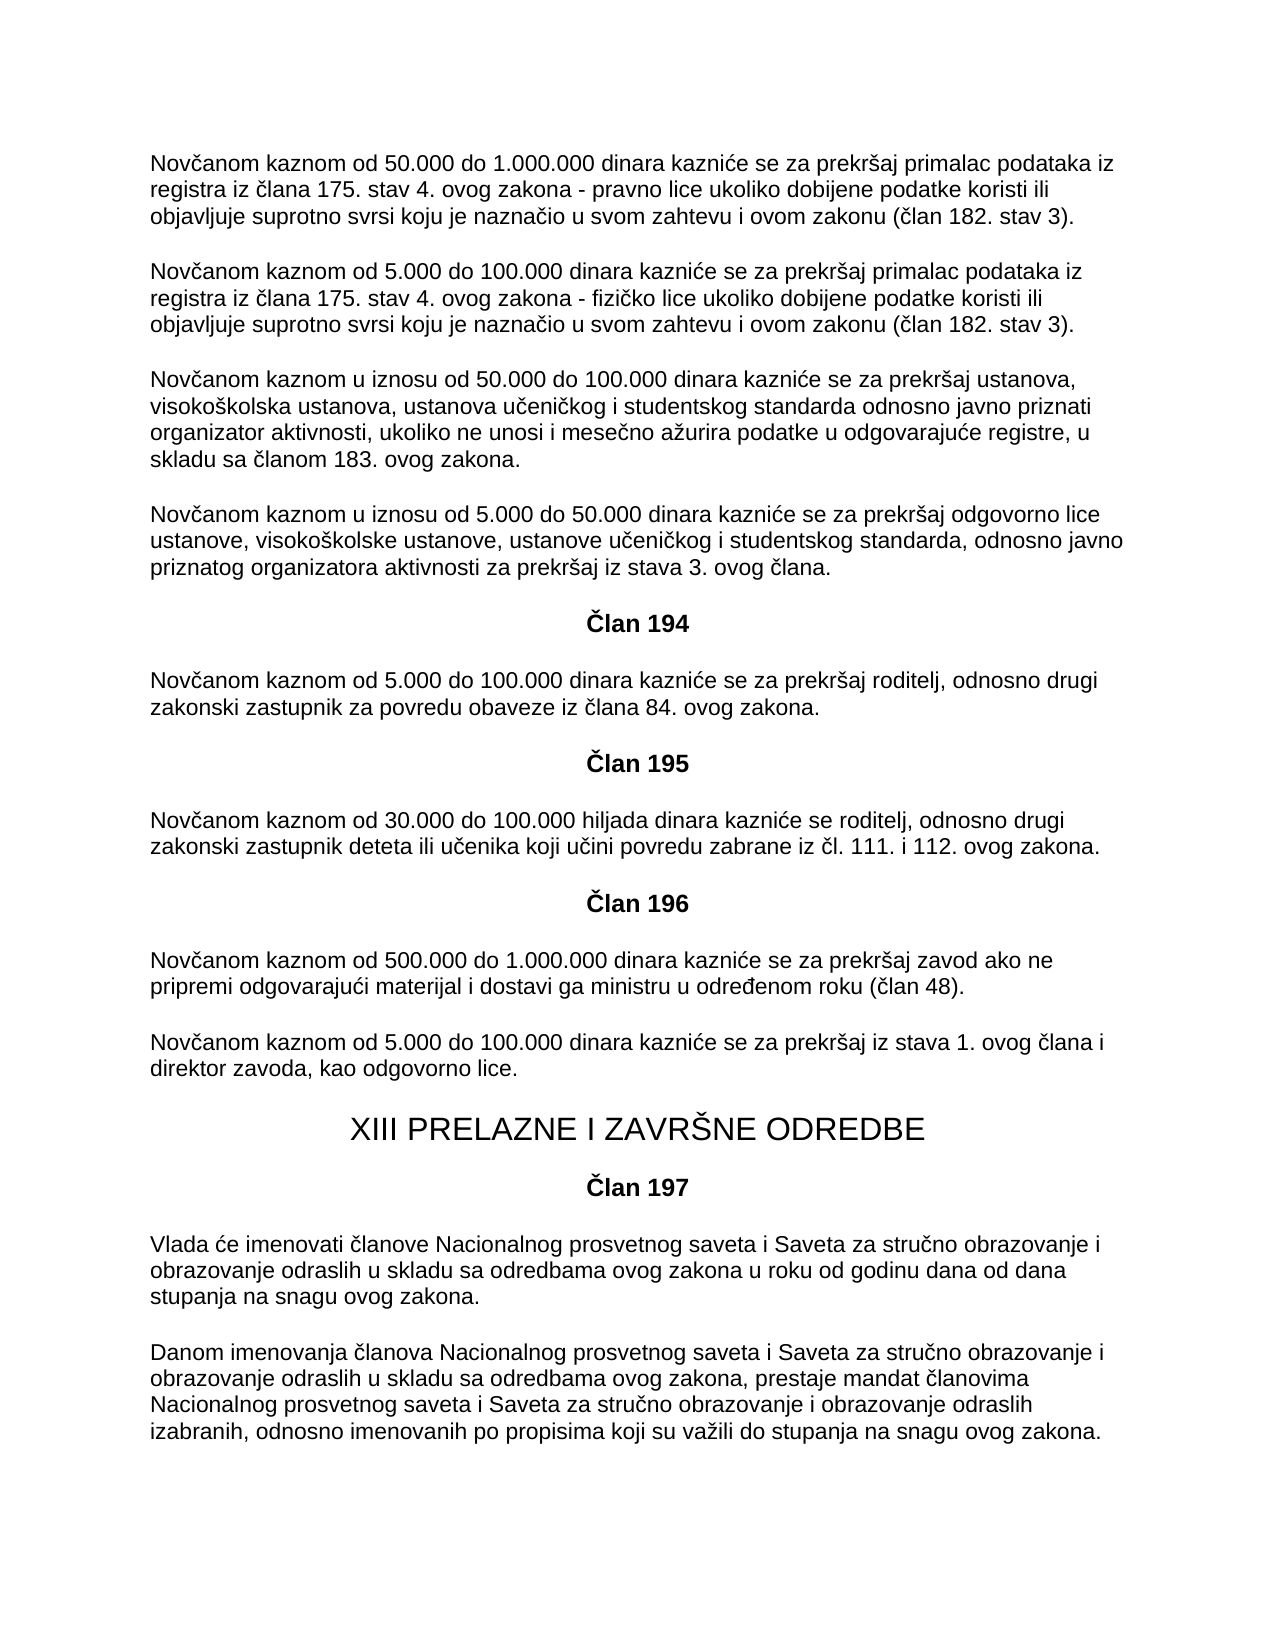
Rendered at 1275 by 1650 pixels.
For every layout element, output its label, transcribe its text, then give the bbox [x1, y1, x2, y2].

text Novčanom kaznom od 5.000 do 100.000 dinara kazniće se za prekršaj primalac podataka iz registra iz člana 175. stav 4. ovog zakona - fizičko lice ukoliko dobijene podatke koristi ili objavljuje suprotno svrsi koju je naznačio u svom zahtevu i ovom zakonu (član 182. stav 3). [150, 258, 1125, 337]
text Član 197 [150, 1173, 1125, 1201]
text XIII PRELAZNE I ZAVRŠNE ODREDBE [150, 1111, 1125, 1148]
text Novčanom kaznom od 30.000 do 100.000 hiljada dinara kazniće se roditelj, odnosno drugi zakonski zastupnik deteta ili učenika koji učini povredu zabrane iz čl. 111. i 112. ovog zakona. [150, 807, 1125, 860]
text Član 194 [150, 609, 1125, 638]
text Član 196 [150, 889, 1125, 918]
text Novčanom kaznom od 50.000 do 1.000.000 dinara kazniće se za prekršaj primalac podataka iz registra iz člana 175. stav 4. ovog zakona - pravno lice ukoliko dobijene podatke koristi ili objavljuje suprotno svrsi koju je naznačio u svom zahtevu i ovom zakonu (član 182. stav 3). [150, 150, 1125, 229]
text Član 195 [150, 749, 1125, 778]
text Novčanom kaznom od 5.000 do 100.000 dinara kazniće se za prekršaj iz stava 1. ovog člana i direktor zavoda, kao odgovorno lice. [150, 1029, 1125, 1081]
text Novčanom kaznom u iznosu od 50.000 do 100.000 dinara kazniće se za prekršaj ustanova, visokoškolska ustanova, ustanova učeničkog i studentskog standarda odnosno javno priznati organizator aktivnosti, ukoliko ne unosi i mesečno ažurira podatke u odgovarajuće registre, u skladu sa članom 183. ovog zakona. [150, 366, 1125, 472]
text Novčanom kaznom od 500.000 do 1.000.000 dinara kazniće se za prekršaj zavod ako ne pripremi odgovarajući materijal i dostavi ga ministru u određenom roku (član 48). [150, 947, 1125, 999]
text Novčanom kaznom u iznosu od 5.000 do 50.000 dinara kazniće se za prekršaj odgovorno lice ustanove, visokoškolske ustanove, ustanove učeničkog i studentskog standarda, odnosno javno priznatog organizatora aktivnosti za prekršaj iz stava 3. ovog člana. [150, 501, 1125, 580]
text Novčanom kaznom od 5.000 do 100.000 dinara kazniće se za prekršaj roditelj, odnosno drugi zakonski zastupnik za povredu obaveze iz člana 84. ovog zakona. [150, 667, 1125, 720]
text Vlada će imenovati članove Nacionalnog prosvetnog saveta i Saveta za stručno obrazovanje i obrazovanje odraslih u skladu sa odredbama ovog zakona u roku od godinu dana od dana stupanja na snagu ovog zakona. [150, 1231, 1125, 1309]
text Danom imenovanja članova Nacionalnog prosvetnog saveta i Saveta za stručno obrazovanje i obrazovanje odraslih u skladu sa odredbama ovog zakona, prestaje mandat članovima Nacionalnog prosvetnog saveta i Saveta za stručno obrazovanje i obrazovanje odraslih izabranih, odnosno imenovanih po propisima koji su važili do stupanja na snagu ovog zakona. [150, 1339, 1125, 1444]
